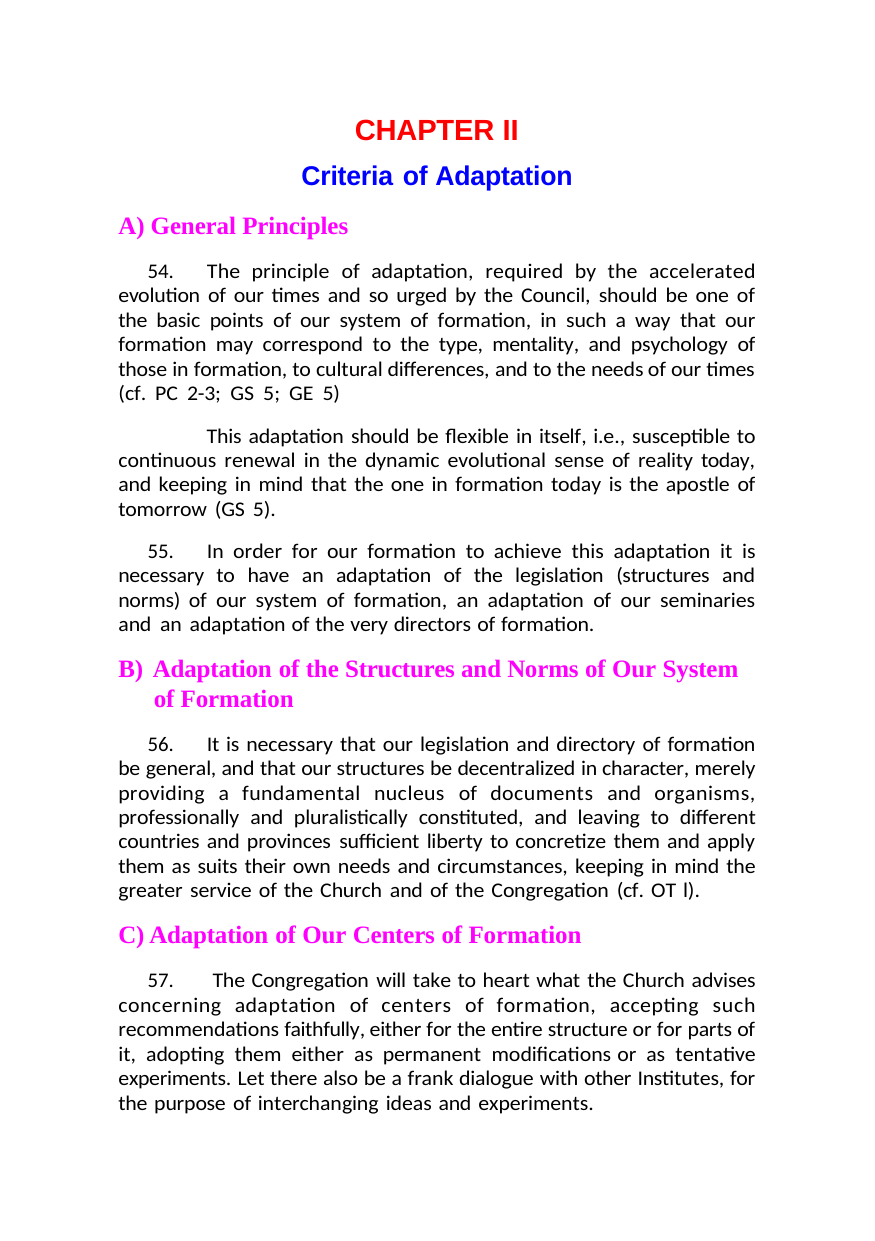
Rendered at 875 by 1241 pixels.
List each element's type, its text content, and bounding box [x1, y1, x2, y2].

subtitle CHAPTER II [215, 113, 658, 147]
subtitle Criteria of Adaptation [216, 161, 658, 192]
subtitle Adaptation of the Structures and Norms of Our System of Formation [118, 654, 741, 713]
list It is necessary that our legislation and directory of formation be general, and that our structures be decentralized in character, merely providing a fundamental nucleus of documents and organisms, professionally and pluralistically constituted, and leaving to different countries and provinces sufficient liberty to concretize them and apply them as suits their own needs and circumstances, keeping in mind the greater service of the Church and of the Congregation (cf. OT l). [118, 732, 756, 903]
list The principle of adaptation, required by the accelerated evolution of our times and so urged by the Council, should be one of the basic points of our system of formation, in such a way that our formation may correspond to the type, mentality, and psychology of those in formation, to cultural differences, and to the needs of our times (cf. PC 2-3; GS 5; GE 5) [118, 259, 756, 406]
text This adaptation should be flexible in itself, i.e., susceptible to continuous renewal in the dynamic evolutional sense of reality today, and keeping in mind that the one in formation today is the apostle of tomorrow (GS 5). [118, 423, 756, 521]
subtitle Adaptation of Our Centers of Formation [118, 920, 768, 949]
subtitle General Principles [118, 211, 768, 240]
list In order for our formation to achieve this adaptation it is necessary to have an adaptation of the legislation (structures and norms) of our system of formation, an adaptation of our seminaries and an adaptation of the very directors of formation. [118, 539, 755, 637]
list The Congregation will take to heart what the Church advises concerning adaptation of centers of formation, accepting such recommendations faithfully, either for the entire structure or for parts of it, adopting them either as permanent modifications or as tentative experiments. Let there also be a frank dialogue with other Institutes, for the purpose of interchanging ideas and experiments. [118, 968, 756, 1115]
